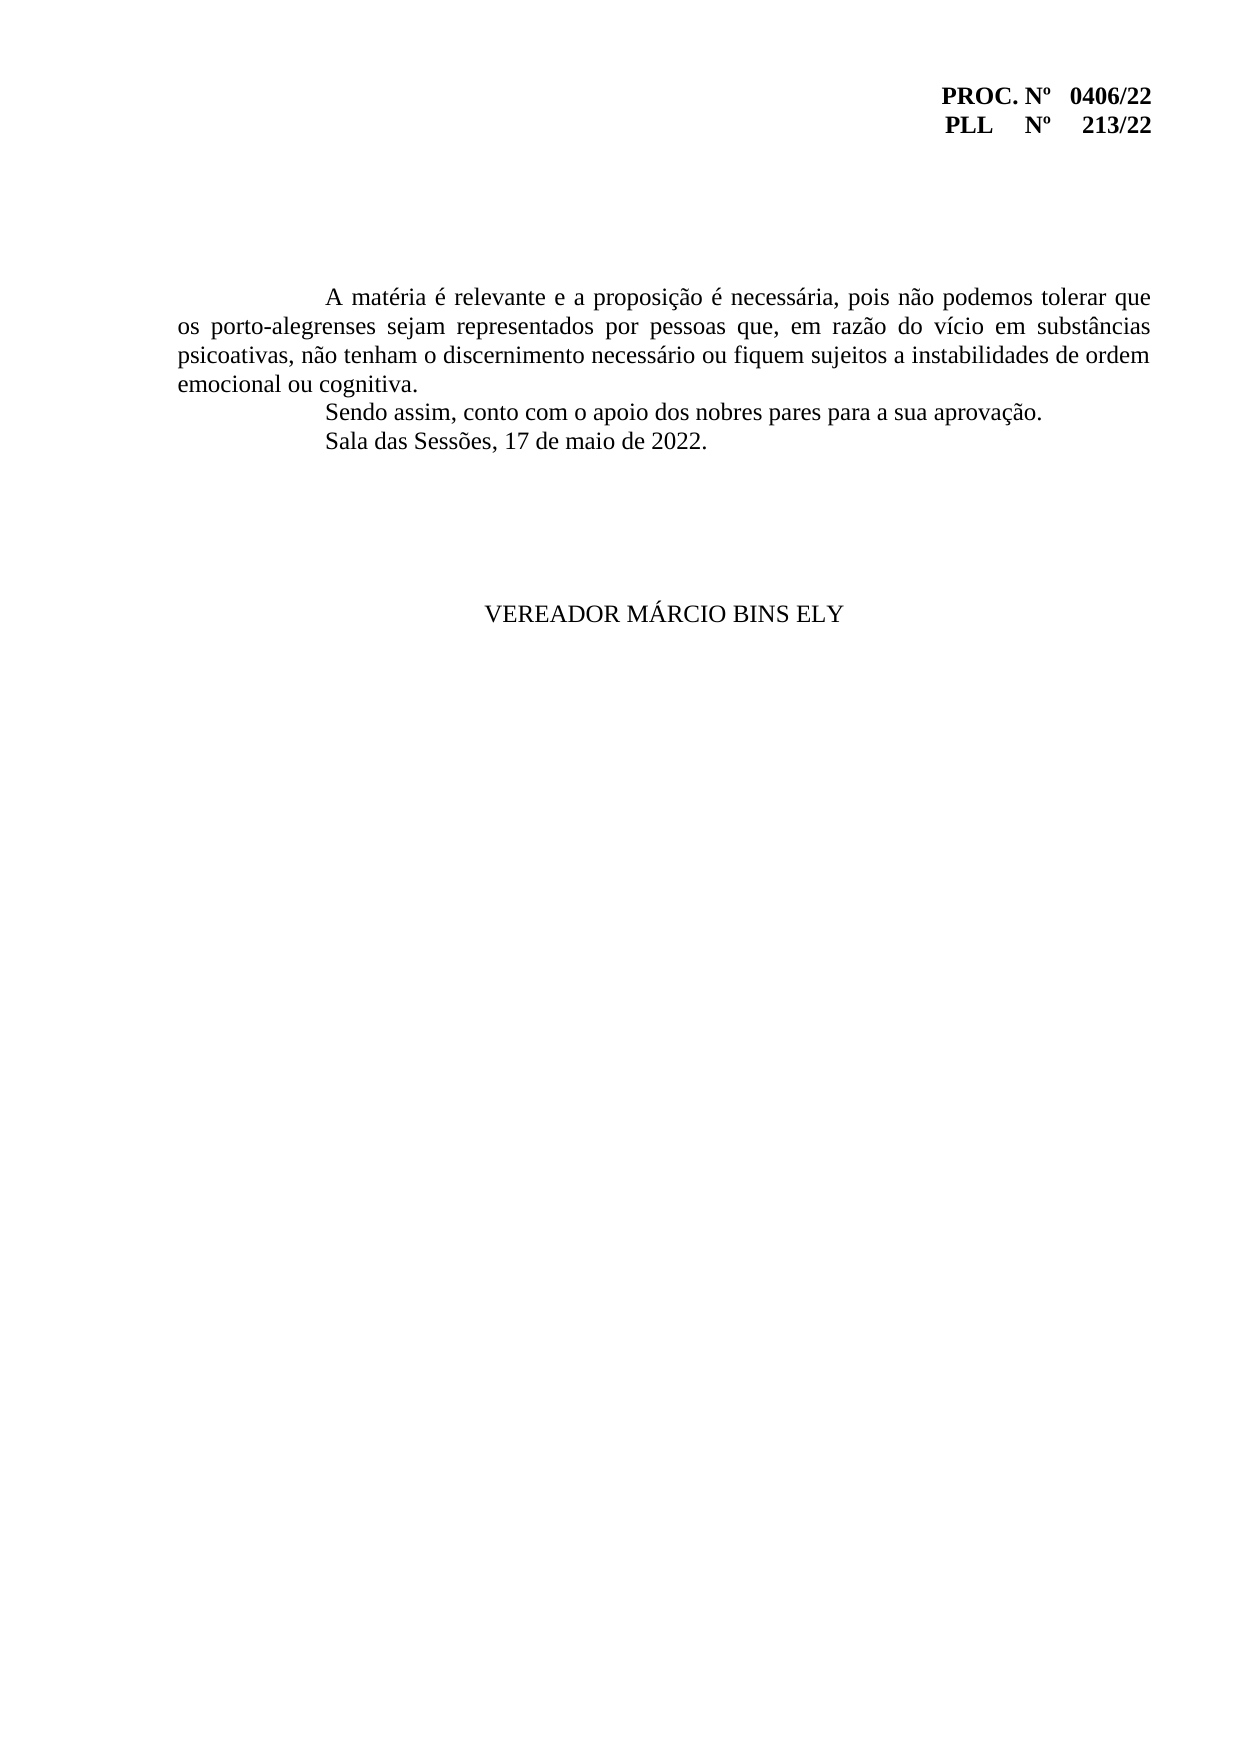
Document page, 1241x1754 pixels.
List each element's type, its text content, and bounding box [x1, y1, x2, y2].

text Sendo assim, conto com o apoio dos nobres pares para a sua aprovação. [177, 397, 1152, 426]
text VEREADOR MÁRCIO BINS ELY [177, 599, 1152, 627]
text Sala das Sessões, 17 de maio de 2022. [177, 426, 1152, 455]
text A matéria é relevante e a proposição é necessária, pois não podemos tolerar que os porto-alegrenses sejam representados por pessoas que, em razão do vício em substâncias psicoativas, não tenham o discernimento necessário ou fiquem sujeitos a instabilidades de ordem emocional ou cognitiva. [177, 282, 1152, 397]
